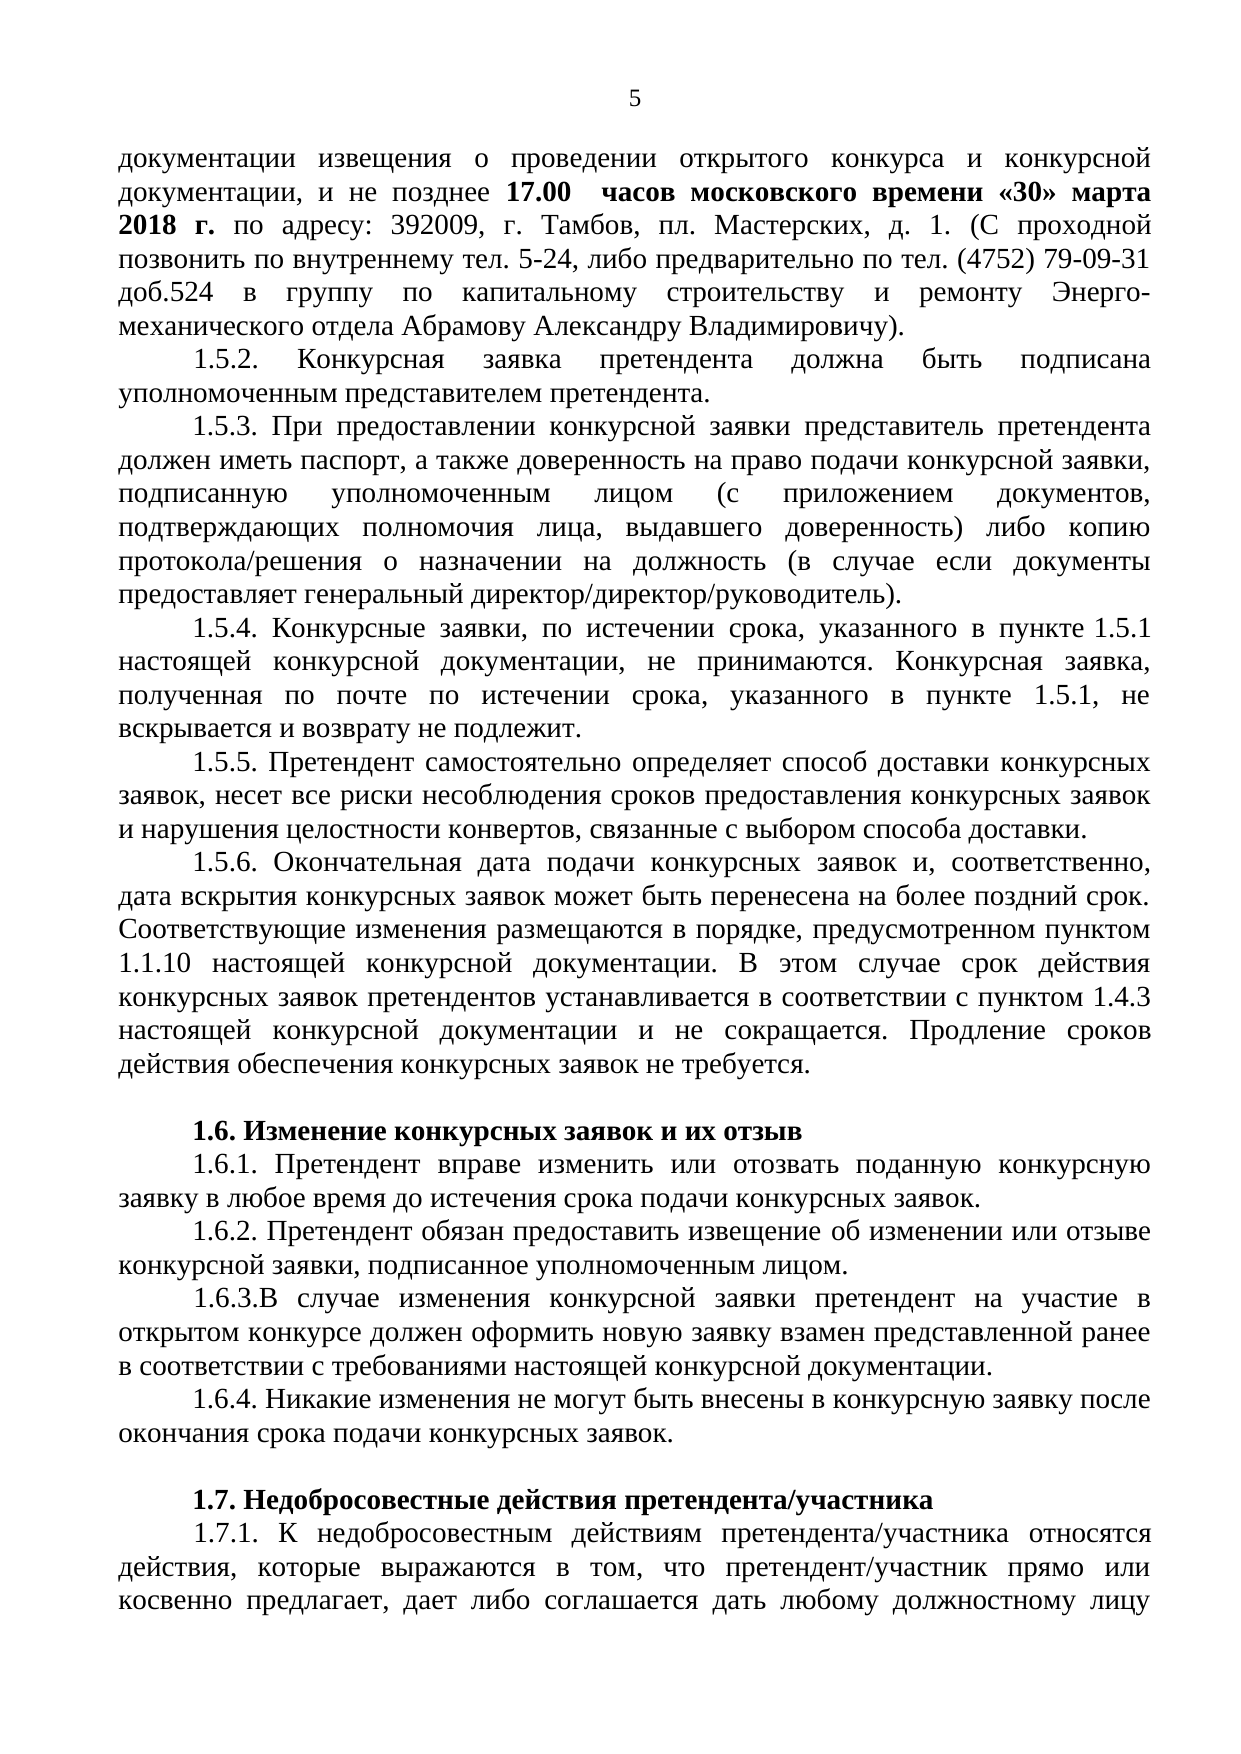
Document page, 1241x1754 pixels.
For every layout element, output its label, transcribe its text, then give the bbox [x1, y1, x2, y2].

text 1.6.3.В случае изменения конкурсной заявки претендент на участие в открытом конкурсе должен оформить новую заявку взамен представленной ранее в соответствии с требованиями настоящей конкурсной документации. [118, 1281, 1152, 1381]
text 1.5.6. Окончательная дата подачи конкурсных заявок и, соответственно, дата вскрытия конкурсных заявок может быть перенесена на более поздний срок. Соответствующие изменения размещаются в порядке, предусмотренном пунктом 1.1.10 настоящей конкурсной документации. В этом случае срок действия конкурсных заявок претендентов устанавливается в соответствии с пунктом 1.4.3 настоящей конкурсной документации и не сокращается. Продление сроков действия обеспечения конкурсных заявок не требуется. [118, 844, 1152, 1079]
subtitle 1.6. Изменение конкурсных заявок и их отзыв [118, 1113, 1152, 1146]
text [118, 140, 1152, 341]
text 1.5.5. Претендент самостоятельно определяет способ доставки конкурсных заявок, несет все риски несоблюдения сроков предоставления конкурсных заявок и нарушения целостности конвертов, связанные с выбором способа доставки. [118, 744, 1152, 844]
text 1.5.4. Конкурсные заявки, по истечении срока, указанного в пункте 1.5.1 настоящей конкурсной документации, не принимаются. Конкурсная заявка, полученная по почте по истечении срока, указанного в пункте 1.5.1, не вскрывается и возврату не подлежит. [118, 610, 1152, 744]
subtitle 1.7. Недобросовестные действия претендента/участника [118, 1482, 1152, 1515]
text 1.6.1. Претендент вправе изменить или отозвать поданную конкурсную заявку в любое время до истечения срока подачи конкурсных заявок. [118, 1146, 1152, 1213]
text 1.5.3. При предоставлении конкурсной заявки представитель претендента должен иметь паспорт, а также доверенность на право подачи конкурсной заявки, подписанную уполномоченным лицом (с приложением документов, подтверждающих полномочия лица, выдавшего доверенность) либо копию протокола/решения о назначении на должность (в случае если документы предоставляет генеральный директор/директор/руководитель). [118, 408, 1152, 610]
text 1.6.2. Претендент обязан предоставить извещение об изменении или отзыве конкурсной заявки, подписанное уполномоченным лицом. [118, 1213, 1152, 1281]
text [118, 1515, 1152, 1616]
text 1.6.4. Никакие изменения не могут быть внесены в конкурсную заявку после окончания срока подачи конкурсных заявок. [118, 1381, 1152, 1448]
text 1.5.2. Конкурсная заявка претендента должна быть подписана уполномоченным представителем претендента. [118, 341, 1152, 408]
